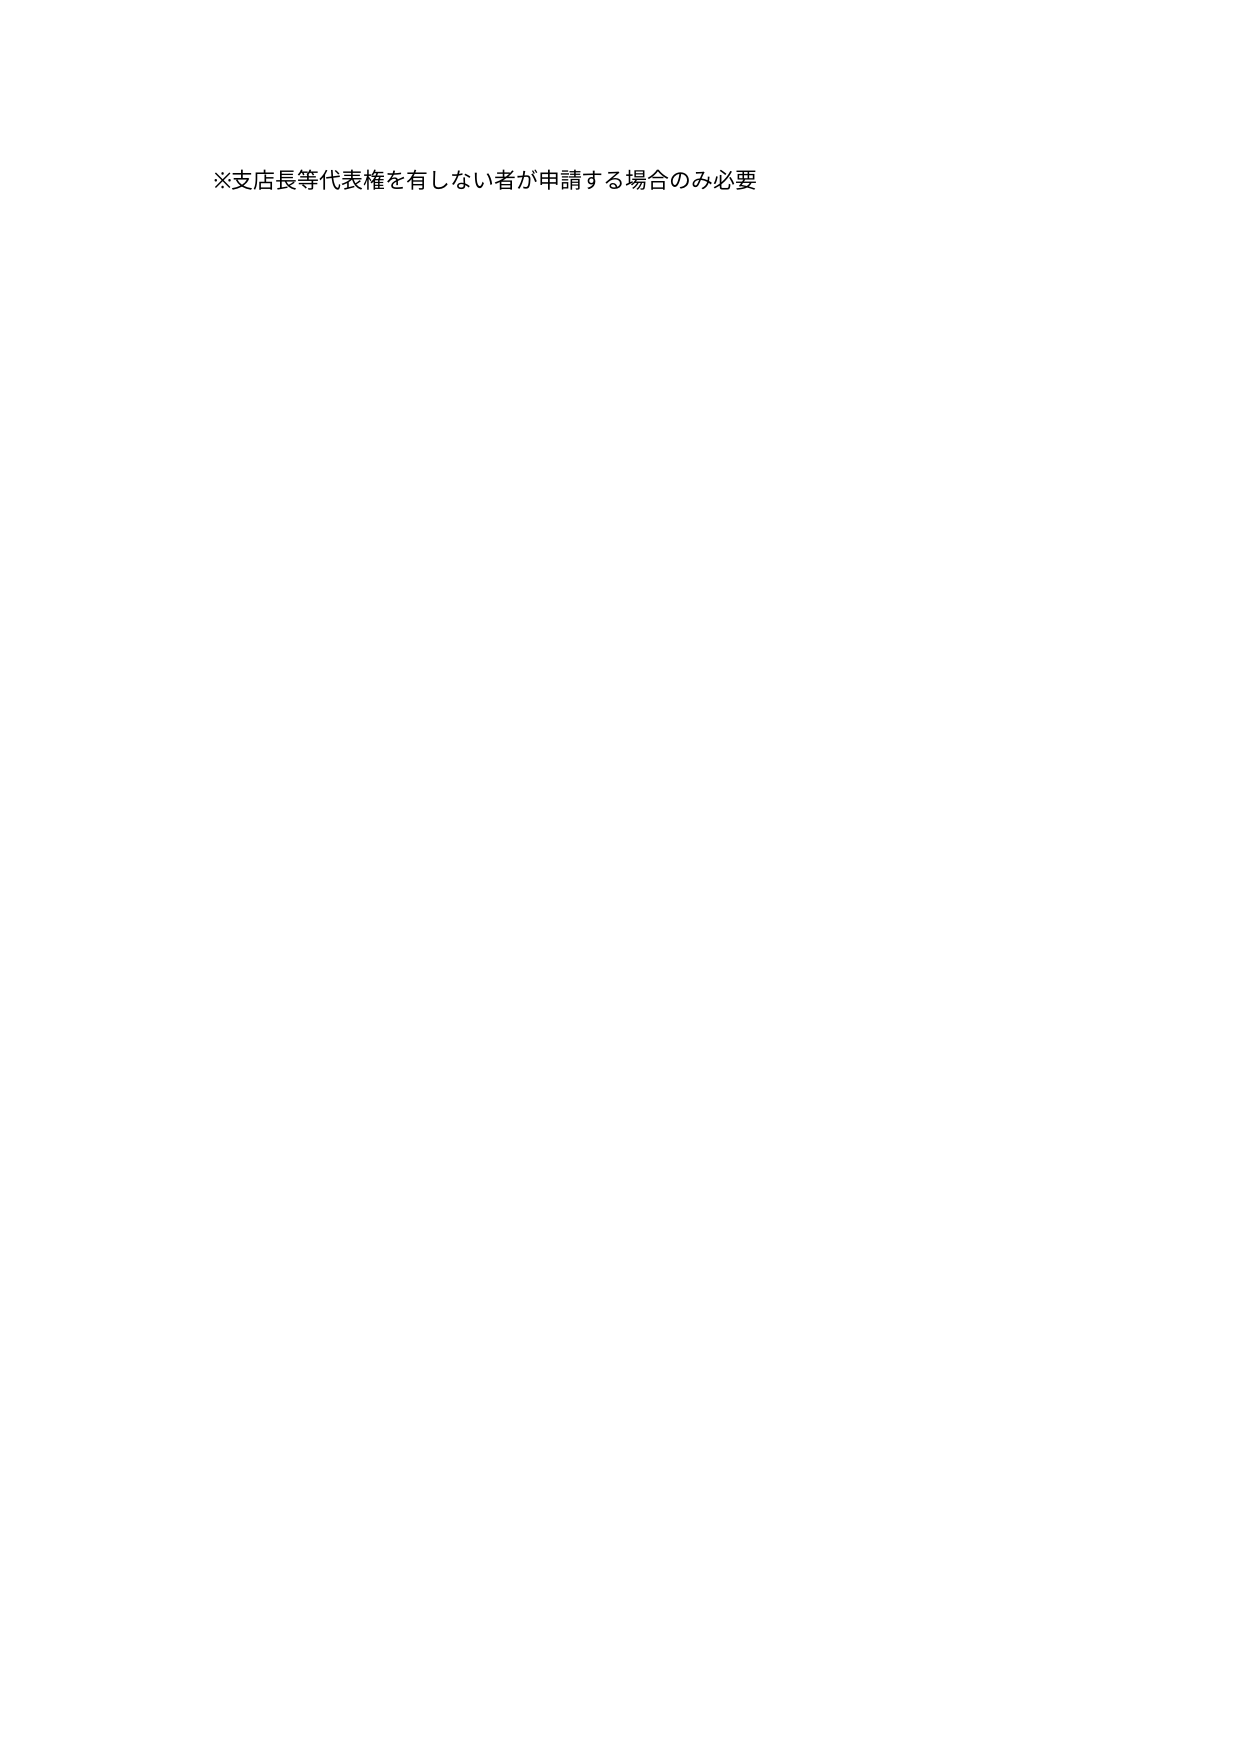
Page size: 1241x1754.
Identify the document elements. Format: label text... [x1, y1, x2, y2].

text ※支店長等代表権を有しない者が申請する場合のみ必要 [148, 161, 1092, 198]
